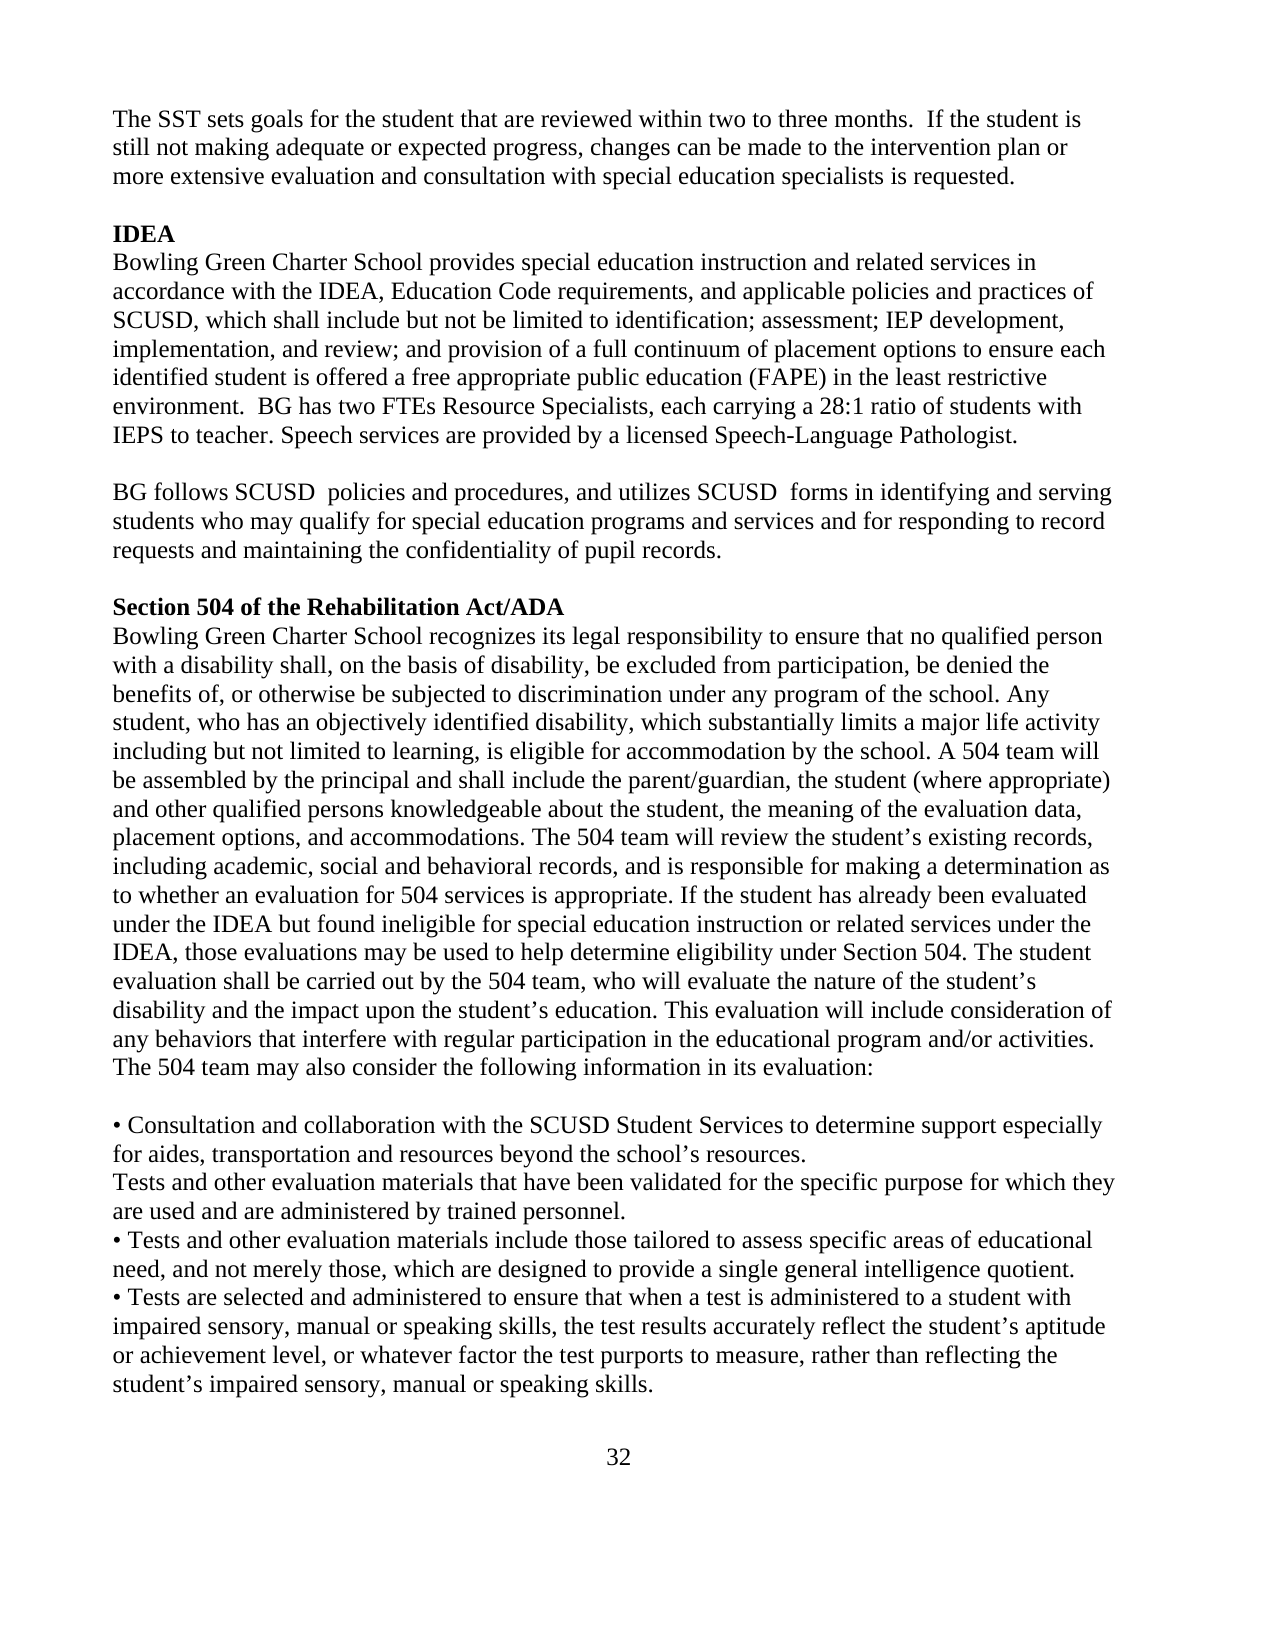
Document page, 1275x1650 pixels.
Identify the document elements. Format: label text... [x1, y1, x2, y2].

text BG follows SCUSD policies and procedures, and utilizes SCUSD forms in identifying and serving students who may qualify for special education programs and services and for responding to record requests and maintaining the confidentiality of pupil records. [112, 477, 1125, 564]
text Bowling Green Charter School recognizes its legal responsibility to ensure that no qualified person with a disability shall, on the basis of disability, be excluded from participation, be denied the benefits of, or otherwise be subjected to discrimination under any program of the school. Any student, who has an objectively identified disability, which substantially limits a major life activity including but not limited to learning, is eligible for accommodation by the school. A 504 team will be assembled by the principal and shall include the parent/guardian, the student (where appropriate) and other qualified persons knowledgeable about the student, the meaning of the evaluation data, placement options, and accommodations. The 504 team will review the student’s existing records, including academic, social and behavioral records, and is responsible for making a determination as to whether an evaluation for 504 services is appropriate. If the student has already been evaluated under the IDEA but found ineligible for special education instruction or related services under the IDEA, those evaluations may be used to help determine eligibility under Section 504. The student evaluation shall be carried out by the 504 team, who will evaluate the nature of the student’s disability and the impact upon the student’s education. This evaluation will include consideration of any behaviors that interfere with regular participation in the educational program and/or activities. The 504 team may also consider the following information in its evaluation: [112, 621, 1125, 1081]
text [112, 104, 1125, 190]
text • Tests and other evaluation materials include those tailored to assess specific areas of educational need, and not merely those, which are designed to provide a single general intelligence quotient. [112, 1225, 1125, 1282]
text Tests and other evaluation materials that have been validated for the specific purpose for which they are used and are administered by trained personnel. [112, 1167, 1125, 1225]
text • Tests are selected and administered to ensure that when a test is administered to a student with impaired sensory, manual or speaking skills, the test results accurately reflect the student’s aptitude or achievement level, or whatever factor the test purports to measure, rather than reflecting the student’s impaired sensory, manual or speaking skills. [112, 1282, 1125, 1397]
text Section 504 of the Rehabilitation Act/ADA [112, 592, 1125, 621]
text • Consultation and collaboration with the SCUSD Student Services to determine support especially for aides, transportation and resources beyond the school’s resources. [112, 1110, 1125, 1167]
text Bowling Green Charter School provides special education instruction and related services in accordance with the IDEA, Education Code requirements, and applicable policies and practices of SCUSD, which shall include but not be limited to identification; assessment; IEP development, implementation, and review; and provision of a full continuum of placement options to ensure each identified student is offered a free appropriate public education (FAPE) in the least restrictive environment. BG has two FTEs Resource Specialists, each carrying a 28:1 ratio of students with IEPS to teacher. Speech services are provided by a licensed Speech-Language Pathologist. [112, 247, 1125, 449]
text IDEA [112, 219, 1125, 247]
